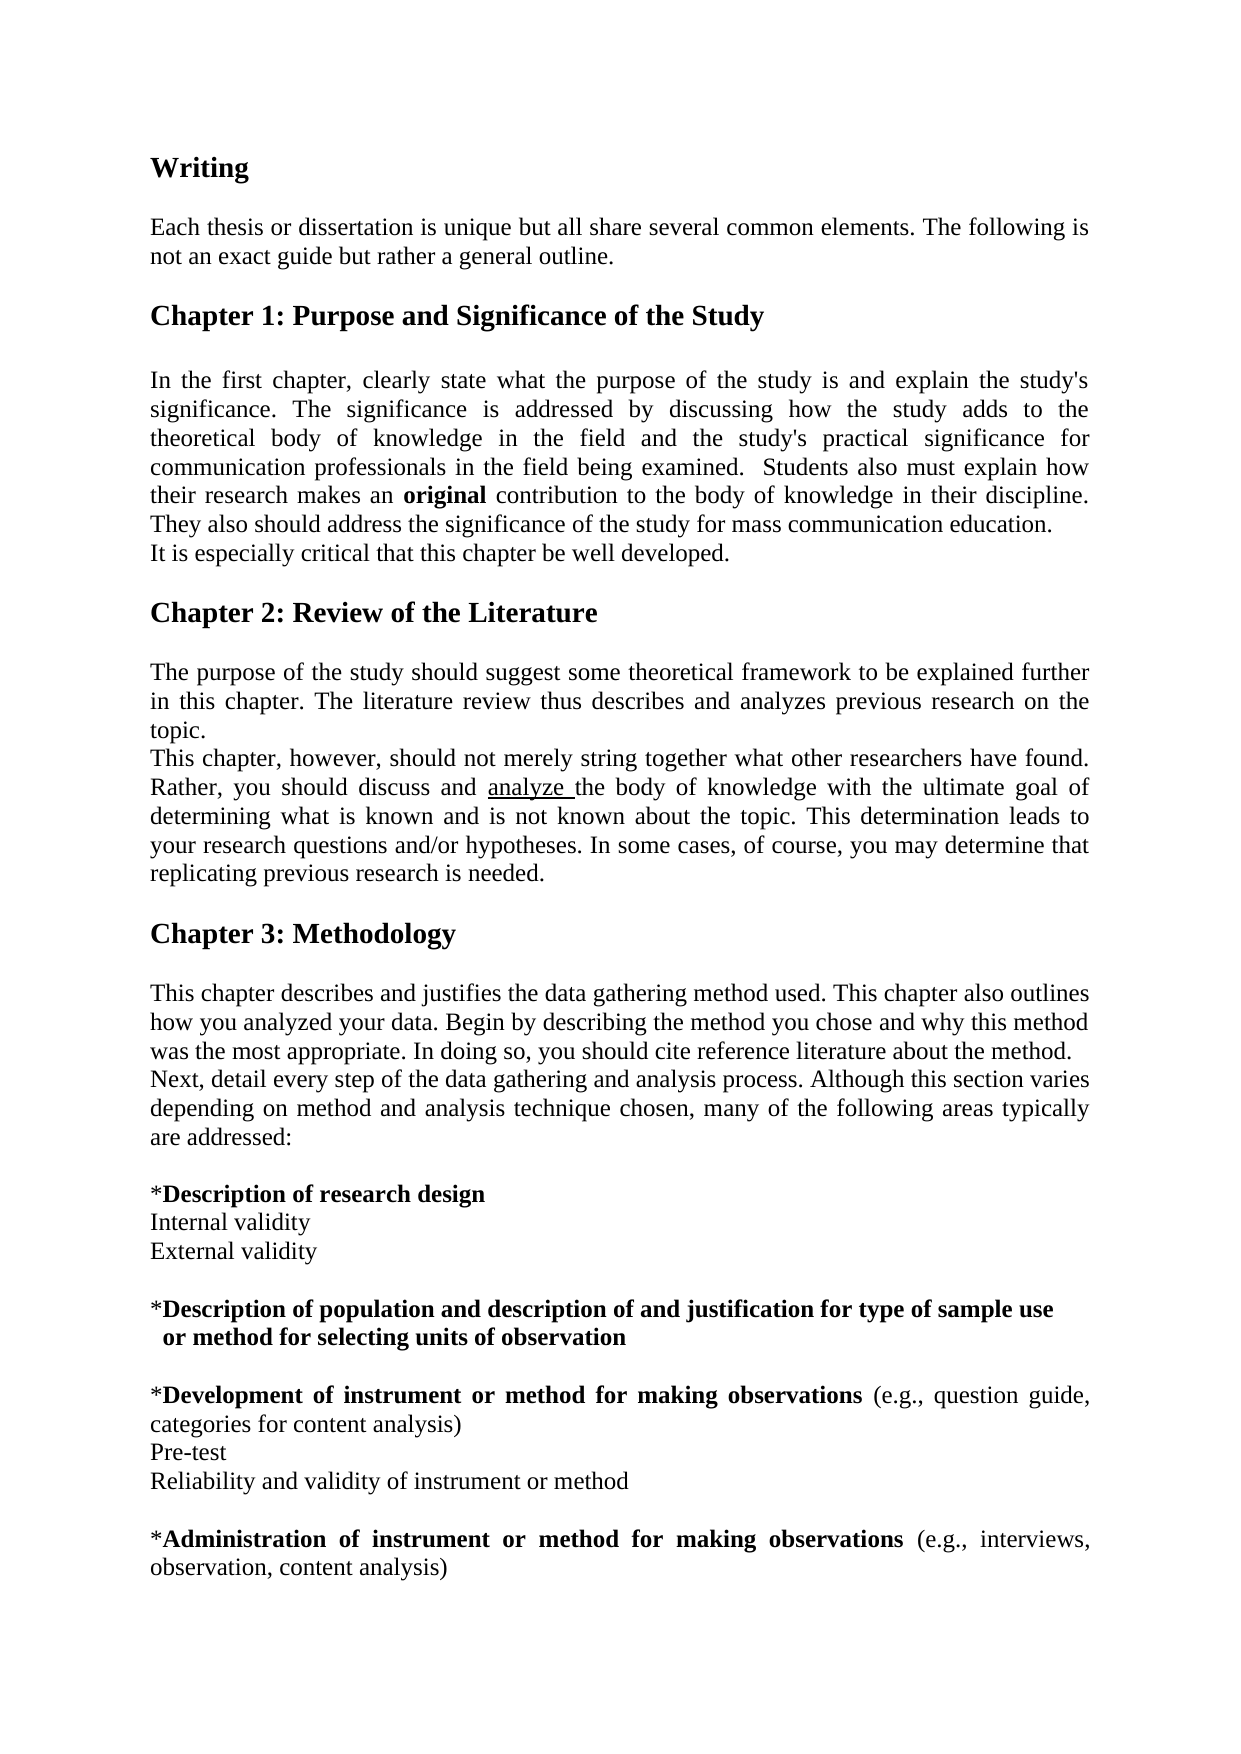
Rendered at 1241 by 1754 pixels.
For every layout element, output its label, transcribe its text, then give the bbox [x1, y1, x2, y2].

text or method for selecting units of observation [150, 1322, 1090, 1351]
text Next, detail every step of the data gathering and analysis process. Although this section varies depending on method and analysis technique chosen, many of the following areas typically are addressed: [150, 1064, 1090, 1151]
text *Description of research design [150, 1179, 1090, 1207]
text *Development of instrument or method for making observations (e.g., question guide, categories for content analysis) [150, 1380, 1090, 1437]
text External validity [150, 1236, 1090, 1265]
text *Description of population and description of and justification for type of sample use [150, 1294, 1090, 1322]
text Writing [150, 150, 1090, 183]
text Each thesis or dissertation is unique but all share several common elements. The following is not an exact guide but rather a general outline. [150, 212, 1090, 270]
text It is especially critical that this chapter be well developed. [150, 538, 1090, 567]
text This chapter, however, should not merely string together what other researchers have found. Rather, you should discuss and analyze the body of knowledge with the ultimate goal of determining what is known and is not known about the topic. This determination leads to your research questions and/or hypotheses. In some cases, of course, you may determine that replicating previous research is needed. [150, 743, 1090, 887]
text *Administration of instrument or method for making observations (e.g., interviews, observation, content analysis) [150, 1524, 1090, 1581]
text Pre-test [150, 1437, 1090, 1466]
text Internal validity [150, 1207, 1090, 1236]
text The purpose of the study should suggest some theoretical framework to be explained further in this chapter. The literature review thus describes and analyzes previous research on the topic. [150, 657, 1090, 743]
text In the first chapter, clearly state what the purpose of the study is and explain the study's significance. The significance is addressed by discussing how the study adds to the theoretical body of knowledge in the field and the study's practical significance for communication professionals in the field being examined. Students also must explain how their research makes an original contribution to the body of knowledge in their discipline. They also should address the significance of the study for mass communication education. [150, 366, 1090, 538]
text Chapter 2: Review of the Literature [150, 596, 1090, 629]
text Chapter 1: Purpose and Significance of the Study [150, 298, 1090, 332]
text Chapter 3: Methodology [150, 916, 1090, 949]
text Reliability and validity of instrument or method [150, 1466, 1090, 1495]
text This chapter describes and justifies the data gathering method used. This chapter also outlines how you analyzed your data. Begin by describing the method you chose and why this method was the most appropriate. In doing so, you should cite reference literature about the method. [150, 978, 1090, 1064]
